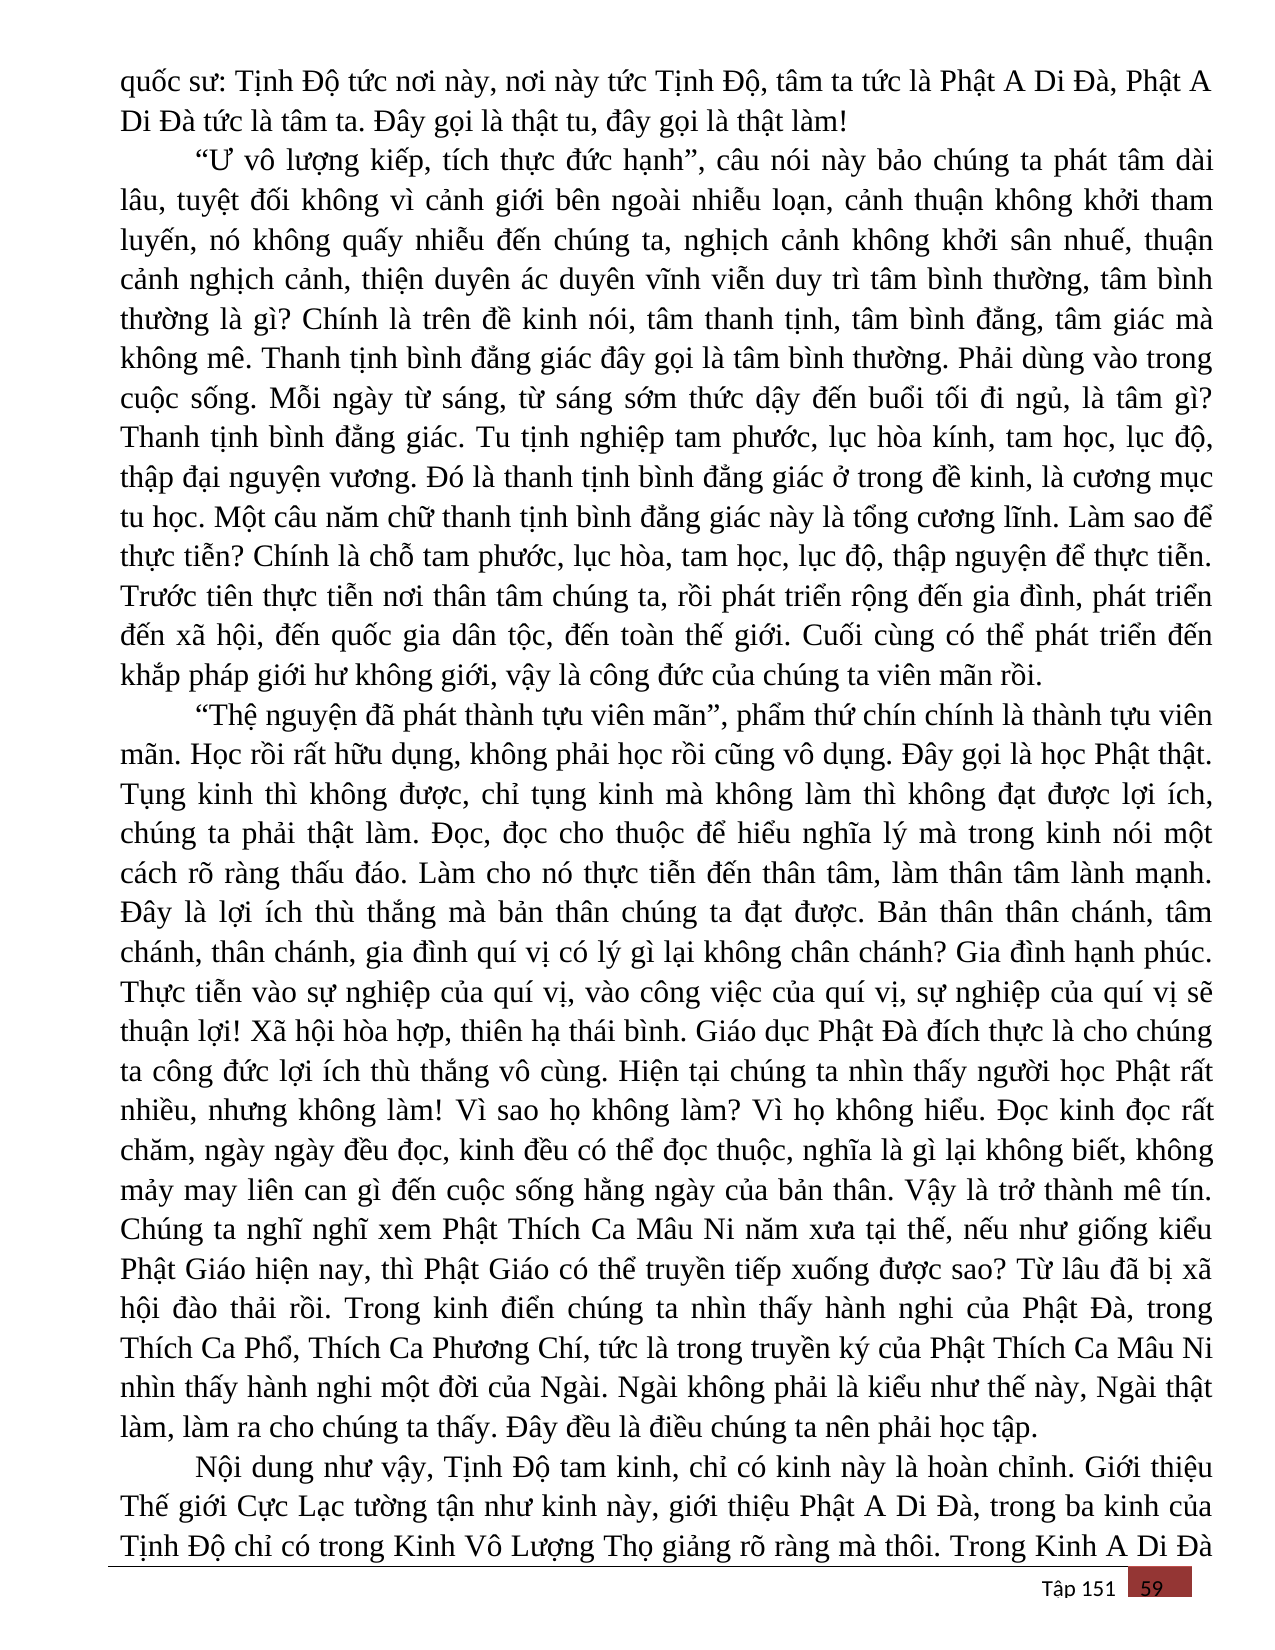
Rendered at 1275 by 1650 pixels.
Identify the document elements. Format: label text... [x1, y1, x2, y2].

text “Thệ nguyện đã phát thành tựu viên mãn”, phẩm thứ chín chính là thành tựu viên mãn. Học rồi rất hữu dụng, không phải học rồi cũng vô dụng. Đây gọi là học Phật thật. Tụng kinh thì không được, chỉ tụng kinh mà không làm thì không đạt được lợi ích, chúng ta phải thật làm. Đọc, đọc cho thuộc để hiểu nghĩa lý mà trong kinh nói một cách rõ ràng thấu đáo. Làm cho nó thực tiễn đến thân tâm, làm thân tâm lành mạnh. Đây là lợi ích thù thắng mà bản thân chúng ta đạt được. Bản thân thân chánh, tâm chánh, thân chánh, gia đình quí vị có lý gì lại không chân chánh? Gia đình hạnh phúc. Thực tiễn vào sự nghiệp của quí vị, vào công việc của quí vị, sự nghiệp của quí vị sẽ thuận lợi! Xã hội hòa hợp, thiên hạ thái bình. Giáo dục Phật Đà đích thực là cho chúng ta công đức lợi ích thù thắng vô cùng. Hiện tại chúng ta nhìn thấy người học Phật rất nhiều, nhưng không làm! Vì sao họ không làm? Vì họ không hiểu. Đọc kinh đọc rất chăm, ngày ngày đều đọc, kinh đều có thể đọc thuộc, nghĩa là gì lại không biết, không mảy may liên can gì đến cuộc sống hằng ngày của bản thân. Vậy là trở thành mê tín. Chúng ta nghĩ nghĩ xem Phật Thích Ca Mâu Ni năm xưa tại thế, nếu như giống kiểu Phật Giáo hiện nay, thì Phật Giáo có thể truyền tiếp xuống được sao? Từ lâu đã bị xã hội đào thải rồi. Trong kinh điển chúng ta nhìn thấy hành nghi của Phật Đà, trong Thích Ca Phổ, Thích Ca Phương Chí, tức là trong truyền ký của Phật Thích Ca Mâu Ni nhìn thấy hành nghi một đời của Ngài. Ngài không phải là kiểu như thế này, Ngài thật làm, làm ra cho chúng ta thấy. Đây đều là điều chúng ta nên phải học tập. [120, 693, 1215, 1445]
text “Ư vô lượng kiếp, tích thực đức hạnh”, câu nói này bảo chúng ta phát tâm dài lâu, tuyệt đối không vì cảnh giới bên ngoài nhiễu loạn, cảnh thuận không khởi tham luyến, nó không quấy nhiễu đến chúng ta, nghịch cảnh không khởi sân nhuế, thuận cảnh nghịch cảnh, thiện duyên ác duyên vĩnh viễn duy trì tâm bình thường, tâm bình thường là gì? Chính là trên đề kinh nói, tâm thanh tịnh, tâm bình đẳng, tâm giác mà không mê. Thanh tịnh bình đẳng giác đây gọi là tâm bình thường. Phải dùng vào trong cuộc sống. Mỗi ngày từ sáng, từ sáng sớm thức dậy đến buổi tối đi ngủ, là tâm gì? Thanh tịnh bình đẳng giác. Tu tịnh nghiệp tam phước, lục hòa kính, tam học, lục độ, thập đại nguyện vương. Đó là thanh tịnh bình đẳng giác ở trong đề kinh, là cương mục tu học. Một câu năm chữ thanh tịnh bình đẳng giác này là tổng cương lĩnh. Làm sao để thực tiễn? Chính là chỗ tam phước, lục hòa, tam học, lục độ, thập nguyện để thực tiễn. Trước tiên thực tiễn nơi thân tâm chúng ta, rồi phát triển rộng đến gia đình, phát triển đến xã hội, đến quốc gia dân tộc, đến toàn thế giới. Cuối cùng có thể phát triển đến khắp pháp giới hư không giới, vậy là công đức của chúng ta viên mãn rồi. [120, 139, 1215, 693]
